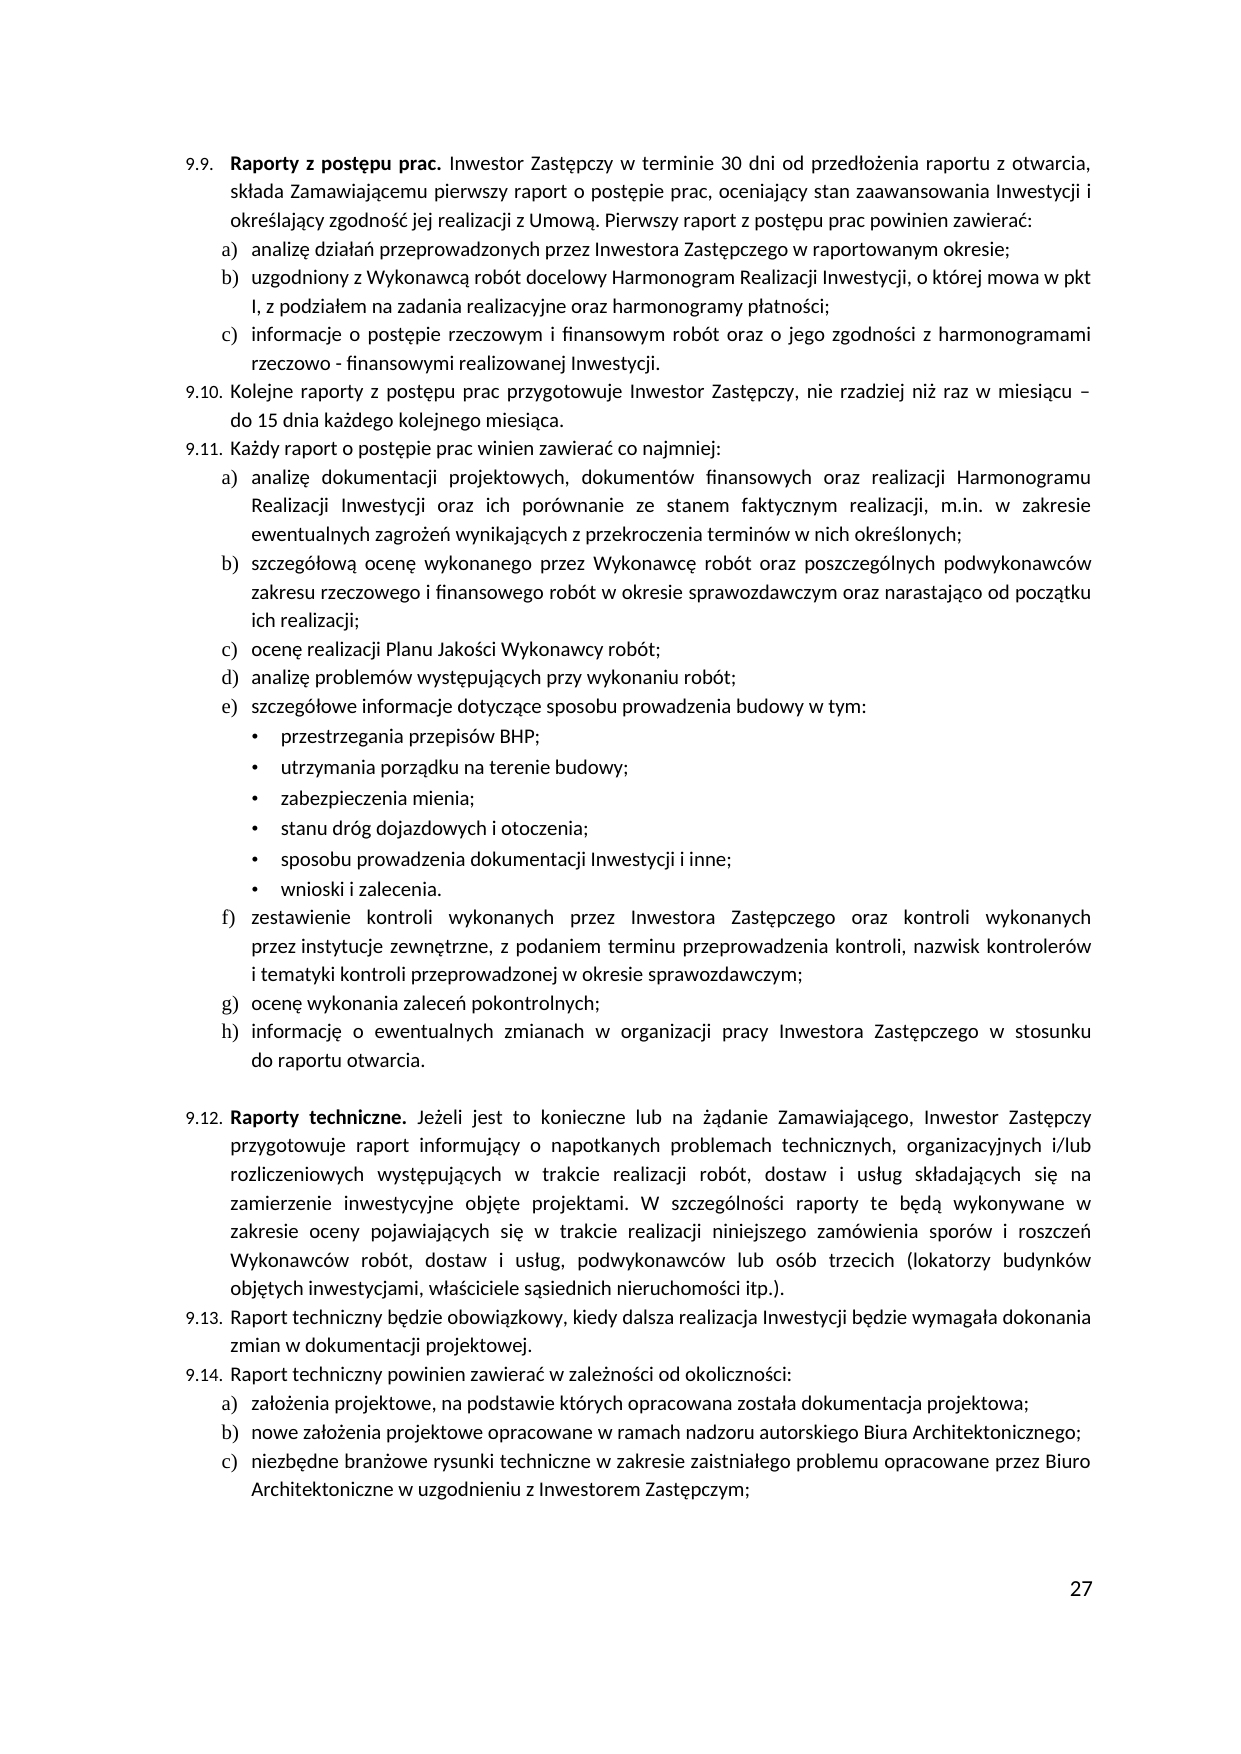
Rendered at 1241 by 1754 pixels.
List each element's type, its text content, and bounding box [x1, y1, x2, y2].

list analizę problemów występujących przy wykonaniu robót; [221, 662, 1093, 690]
list Raport techniczny będzie obowiązkowy, kiedy dalsza realizacja Inwestycji będzie wymagała dokonania zmian w dokumentacji projektowej. [185, 1301, 1093, 1358]
list Raport techniczny powinien zawierać w zależności od okoliczności: [185, 1358, 1093, 1387]
list ocenę wykonania zaleceń pokontrolnych; [221, 987, 1093, 1016]
list informację o ewentualnych zmianach w organizacji pracy Inwestora Zastępczego w stosunku do raportu otwarcia. [221, 1016, 1093, 1073]
list założenia projektowe, na podstawie których opracowana została dokumentacja projektowa; [221, 1387, 1093, 1416]
list Każdy raport o postępie prac winien zawierać co najmniej: [185, 433, 1093, 462]
list przestrzegania przepisów BHP; [251, 719, 1093, 750]
list szczegółową ocenę wykonanego przez Wykonawcę robót oraz poszczególnych podwykonawców zakresu rzeczowego i finansowego robót w okresie sprawozdawczym oraz narastająco od początku ich realizacji; [221, 548, 1093, 633]
list stanu dróg dojazdowych i otoczenia; [251, 811, 1093, 842]
list Raporty z postępu prac. Inwestor Zastępczy w terminie 30 dni od przedłożenia raportu z otwarcia, składa Zamawiającemu pierwszy raport o postępie prac, oceniający stan zaawansowania Inwestycji i określający zgodność jej realizacji z Umową. Pierwszy raport z postępu prac powinien zawierać: [185, 148, 1093, 233]
list nowe założenia projektowe opracowane w ramach nadzoru autorskiego Biura Architektonicznego; [221, 1416, 1093, 1445]
list wnioski i zalecenia. [251, 873, 1093, 902]
list uzgodniony z Wykonawcą robót docelowy Harmonogram Realizacji Inwestycji, o której mowa w pkt I, z podziałem na zadania realizacyjne oraz harmonogramy płatności; [221, 262, 1093, 319]
list niezbędne branżowe rysunki techniczne w zakresie zaistniałego problemu opracowane przez Biuro Architektoniczne w uzgodnieniu z Inwestorem Zastępczym; [221, 1446, 1093, 1503]
list ocenę realizacji Planu Jakości Wykonawcy robót; [221, 633, 1093, 662]
list Raporty techniczne. Jeżeli jest to konieczne lub na żądanie Zamawiającego, Inwestor Zastępczy przygotowuje raport informujący o napotkanych problemach technicznych, organizacyjnych i/lub rozliczeniowych występujących w trakcie realizacji robót, dostaw i usług składających się na zamierzenie inwestycyjne objęte projektami. W szczególności raporty te będą wykonywane w zakresie oceny pojawiających się w trakcie realizacji niniejszego zamówienia sporów i roszczeń Wykonawców robót, dostaw i usług, podwykonawców lub osób trzecich (lokatorzy budynków objętych inwestycjami, właściciele sąsiednich nieruchomości itp.). [185, 1101, 1093, 1301]
list informacje o postępie rzeczowym i finansowym robót oraz o jego zgodności z harmonogramami rzeczowo - finansowymi realizowanej Inwestycji. [221, 319, 1093, 376]
list zabezpieczenia mienia; [251, 781, 1093, 811]
list sposobu prowadzenia dokumentacji Inwestycji i inne; [251, 842, 1093, 872]
list szczegółowe informacje dotyczące sposobu prowadzenia budowy w tym: [221, 690, 1093, 719]
list analizę działań przeprowadzonych przez Inwestora Zastępczego w raportowanym okresie; [221, 233, 1093, 262]
list zestawienie kontroli wykonanych przez Inwestora Zastępczego oraz kontroli wykonanych przez instytucje zewnętrzne, z podaniem terminu przeprowadzenia kontroli, nazwisk kontrolerów i tematyki kontroli przeprowadzonej w okresie sprawozdawczym; [221, 902, 1093, 987]
list utrzymania porządku na terenie budowy; [251, 750, 1093, 781]
list Kolejne raporty z postępu prac przygotowuje Inwestor Zastępczy, nie rzadziej niż raz w miesiącu – do 15 dnia każdego kolejnego miesiąca. [185, 376, 1093, 433]
list analizę dokumentacji projektowych, dokumentów finansowych oraz realizacji Harmonogramu Realizacji Inwestycji oraz ich porównanie ze stanem faktycznym realizacji, m.in. w zakresie ewentualnych zagrożeń wynikających z przekroczenia terminów w nich określonych; [221, 462, 1093, 547]
